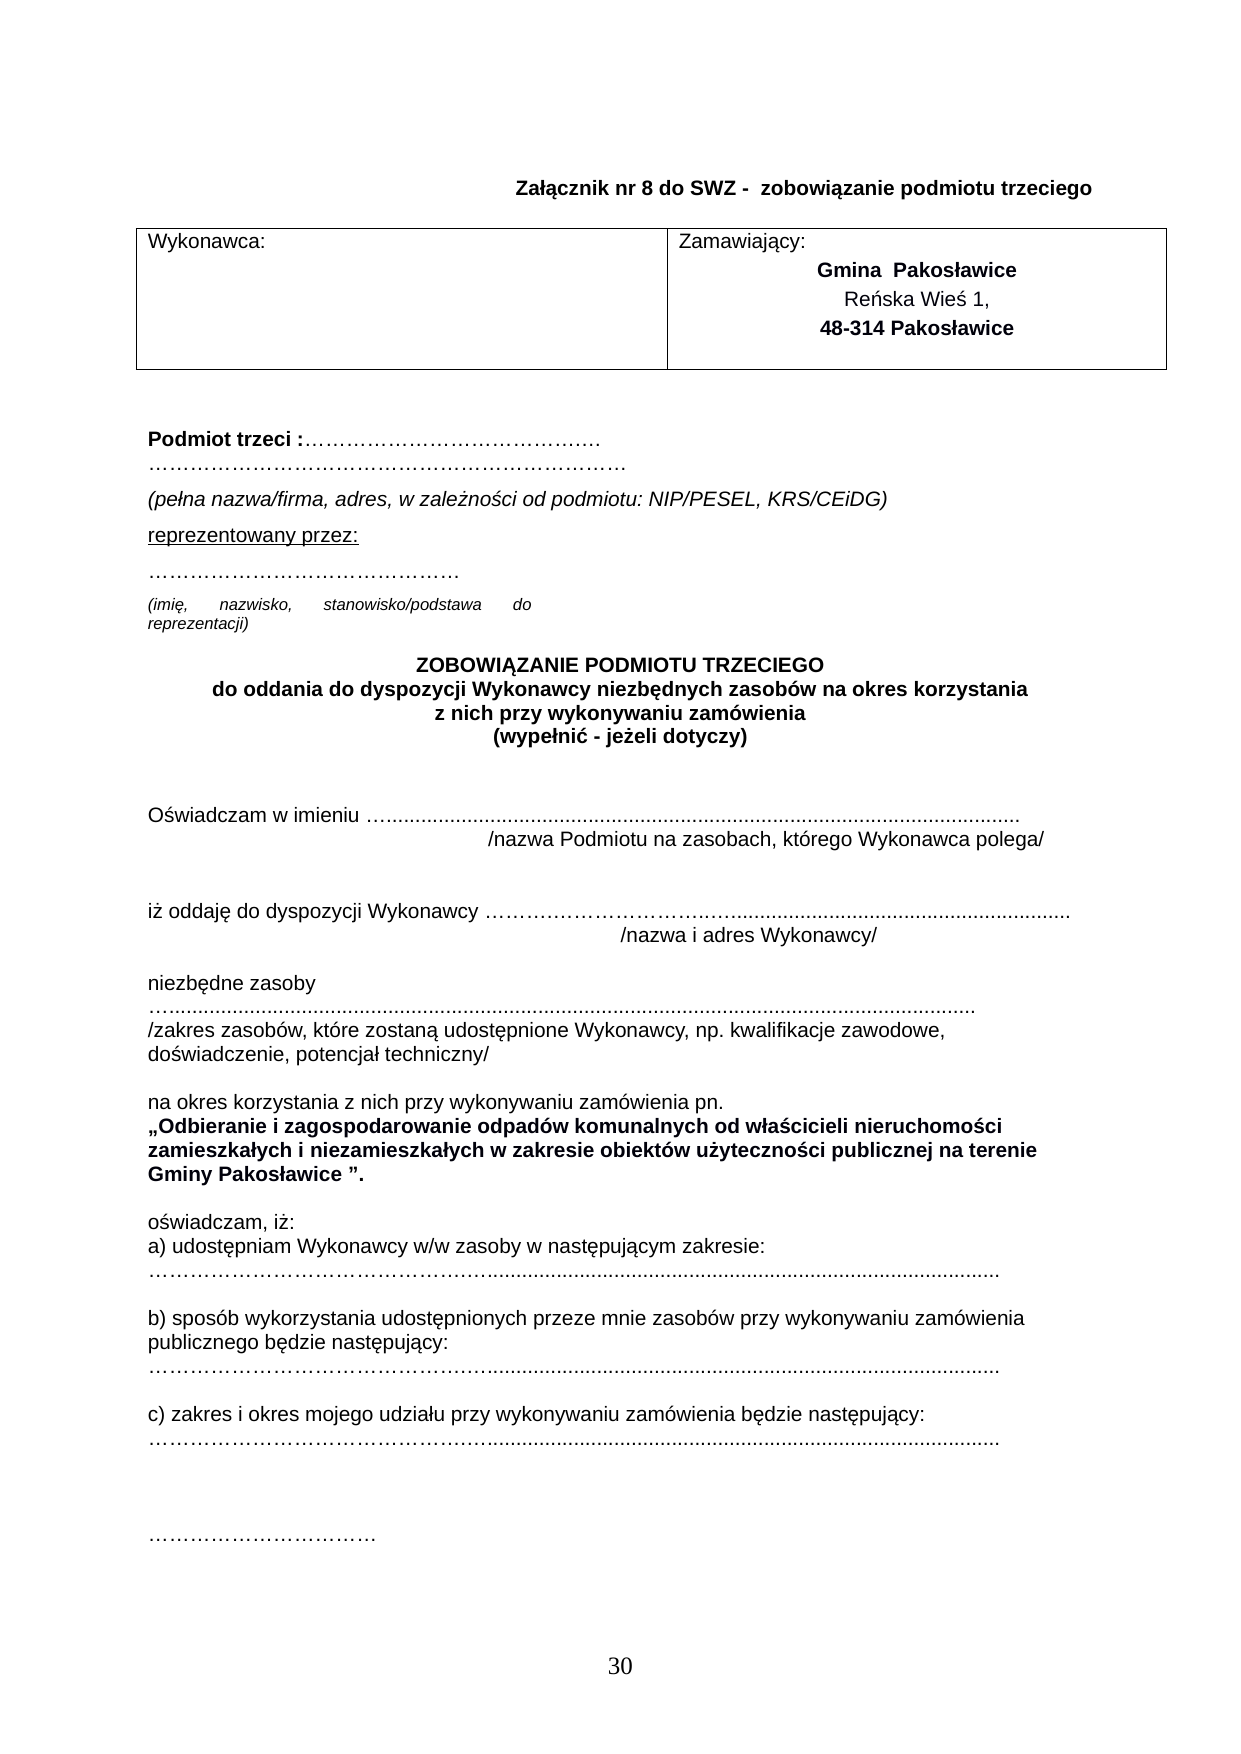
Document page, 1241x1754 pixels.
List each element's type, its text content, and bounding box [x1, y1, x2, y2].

text ……………………………………….…......................................................................................... [148, 1354, 1093, 1378]
text b) sposób wykorzystania udostępnionych przeze mnie zasobów przy wykonywaniu zamówienia [148, 1306, 1093, 1330]
text na okres korzystania z nich przy wykonywaniu zamówienia pn. [148, 1090, 1093, 1114]
text reprezentowany przez: [148, 523, 1093, 547]
text ZOBOWIĄZANIE PODMIOTU TRZECIEGO [148, 652, 1093, 676]
text niezbędne zasoby [148, 970, 1093, 994]
text (pełna nazwa/firma, adres, w zależności od podmiotu: NIP/PESEL, KRS/CEiDG) [148, 487, 1093, 511]
text oświadczam, iż: [148, 1210, 1093, 1234]
text /nazwa i adres Wykonawcy/ [148, 922, 1093, 946]
table_header Zamawiający: Gmina Pakosławice Reńska Wieś 1, 48-314 Pakosławice [668, 229, 1166, 369]
text Załącznik nr 8 do SWZ - zobowiązanie podmiotu trzeciego [148, 176, 1093, 199]
text (imię, nazwisko, stanowisko/podstawa do reprezentacji) [148, 595, 532, 633]
text „Odbieranie i zagospodarowanie odpadów komunalnych od właścicieli nieruchomości zamieszkałych i niezamieszkałych w zakresie obiektów użyteczności publicznej na terenie Gminy Pakosławice ”. [148, 1114, 1093, 1186]
text ……………………………………….…......................................................................................... [148, 1426, 1093, 1449]
text ……………………………………….…......................................................................................... [148, 1258, 1093, 1282]
table_header Wykonawca: [137, 229, 667, 369]
text /zakres zasobów, które zostaną udostępnione Wykonawcy, np. kwalifikacje zawodowe, doświadczenie, potencjał techniczny/ [148, 1018, 1093, 1066]
text …………………………… [148, 1521, 1093, 1545]
text (wypełnić - jeżeli dotyczy) [148, 724, 1093, 748]
text c) zakres i okres mojego udziału przy wykonywaniu zamówienia będzie następujący: [148, 1402, 1093, 1426]
text Oświadczam w imieniu ….............................................................................................................. [148, 803, 1093, 827]
text /nazwa Podmiotu na zasobach, którego Wykonawca polega/ [148, 827, 1093, 851]
text do oddania do dyspozycji Wykonawcy niezbędnych zasobów na okres korzystania z nich przy wykonywaniu zamówienia [148, 676, 1093, 724]
text Podmiot trzeci :………………………………….… [148, 427, 1093, 451]
text …............................................................................................................................................ [148, 994, 1093, 1018]
text a) udostępniam Wykonawcy w/w zasoby w następującym zakresie: [148, 1234, 1093, 1258]
text publicznego będzie następujący: [148, 1330, 1093, 1354]
text iż oddaję do dyspozycji Wykonawcy ……….…………………..…........................................................... [148, 898, 1093, 922]
text ……………………………………… [148, 559, 532, 583]
text …………………………………………………………… [148, 451, 1093, 475]
